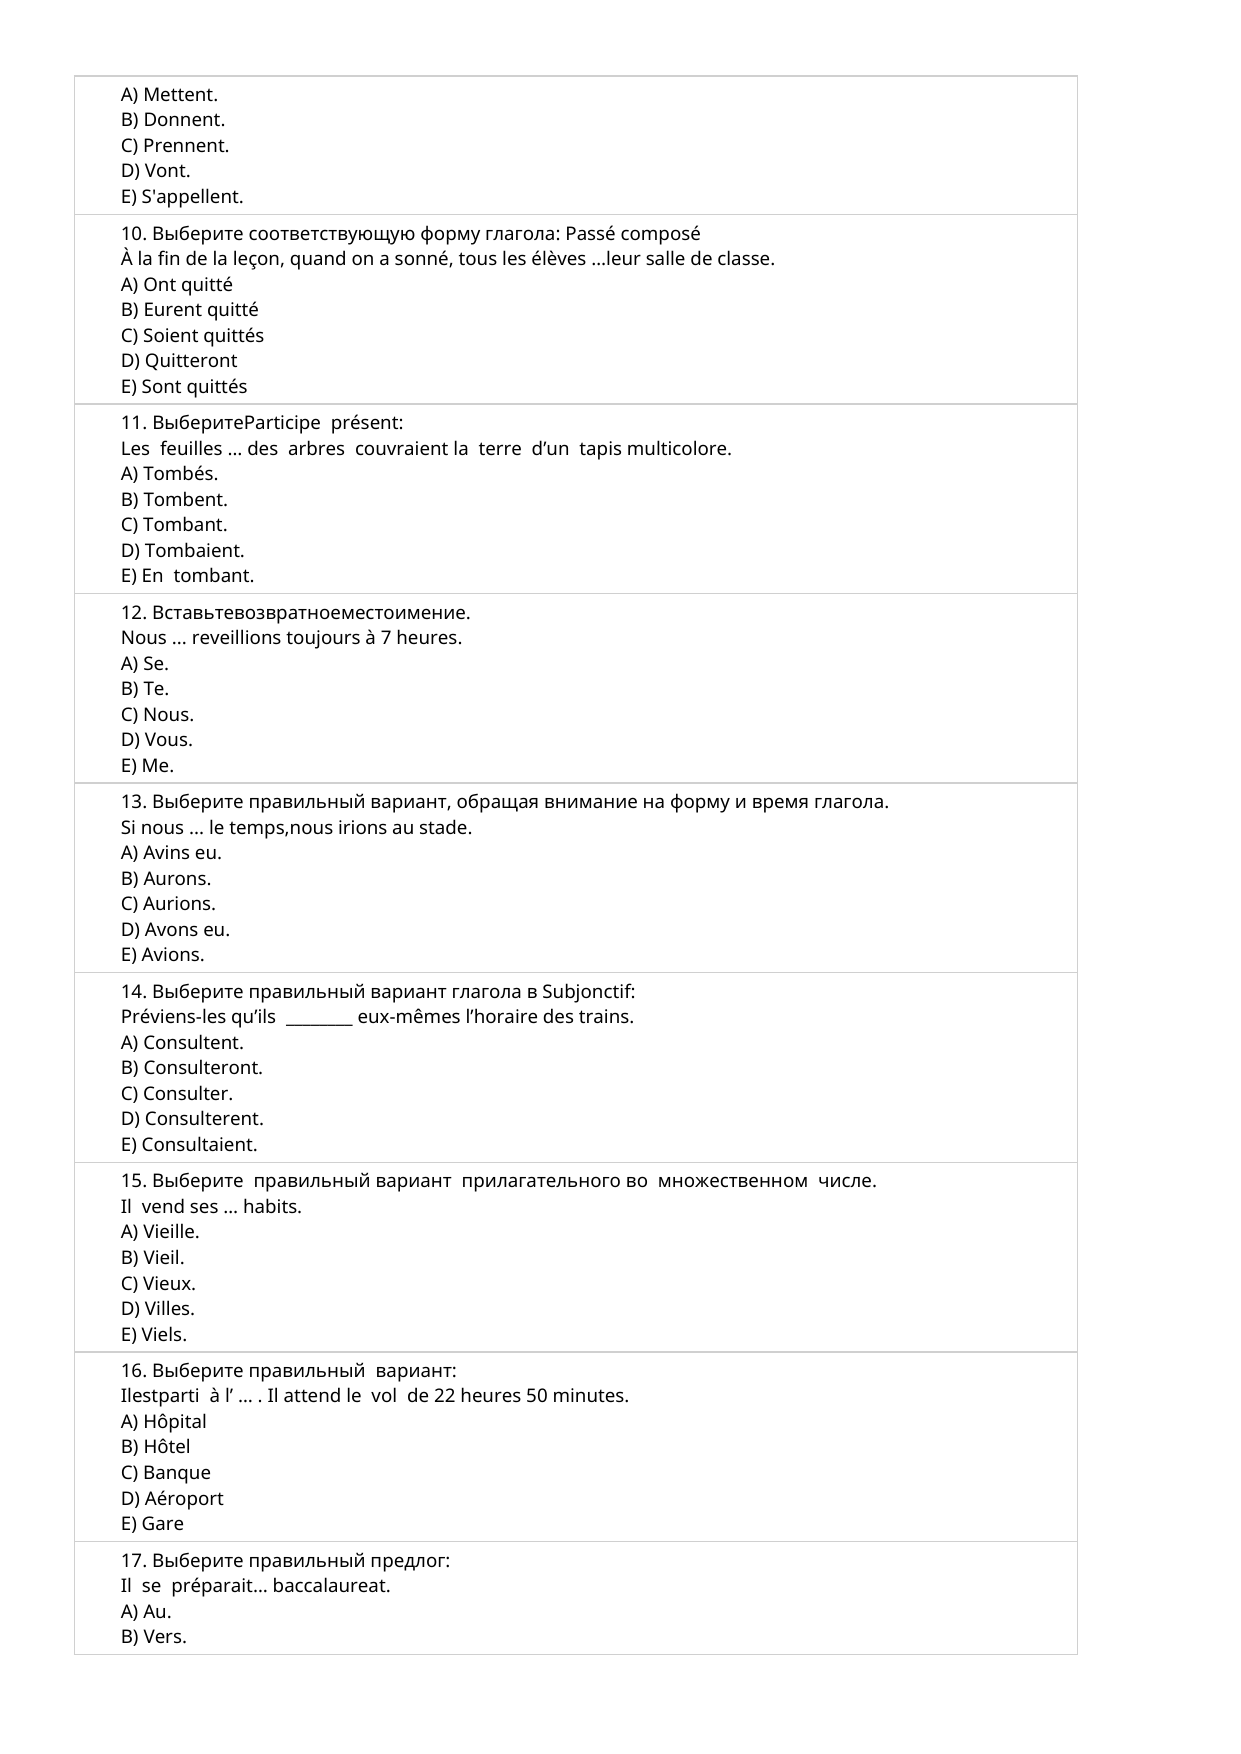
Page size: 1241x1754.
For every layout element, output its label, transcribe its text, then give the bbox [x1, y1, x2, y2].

table_cell 12. Вставьтевозвратноеместоимение. Nous ... reveillions toujours à 7 heures. A) Se. B) Te. C) Nous. D) Vous. E) Me. [75, 594, 1077, 782]
table_cell 15. Выберите правильный вариант прилагательного во множественном числе. Il vend ses … habits. A) Vieille. B) Vieil. C) Vieux. D) Villes. E) Viels. [75, 1163, 1077, 1351]
table_cell 14. Выберите правильный вариант глагола в Subjonctif: Préviens-les qu’ils ________ eux-mêmes l’horaire des trains. A) Consultent. B) Consulteront. C) Consulter. D) Consulterent. E) Consultaient. [75, 973, 1077, 1161]
table_cell 16. Выберите правильный вариант: Ilestparti à l’ … . Il attend le vol de 22 heures 50 minutes. A) Hôpital B) Hôtel C) Banque D) Aéroport E) Gare [75, 1353, 1077, 1541]
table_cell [75, 1542, 1077, 1654]
table_cell 10. Выберите соответствующую форму глагола: Passé composé À la fin de la leçon, quand on a sonné, tous les élèves …leur salle de classe. A) Ont quitté B) Eurent quitté C) Soient quittés D) Quitteront E) Sont quittés [75, 215, 1077, 403]
table_cell 13. Выберите правильный вариант, обращая внимание на форму и время глагола. Si nous ... le temps,nous irions au stade. A) Avins eu. B) Aurons. C) Aurions. D) Avons eu. E) Avions. [75, 784, 1077, 972]
table_cell 11. ВыберитеParticipe présent: Les feuilles … des arbres couvraient la terre d’un tapis multicolore. A) Tombés. B) Tombent. C) Tombant. D) Tombaient. E) En tombant. [75, 405, 1077, 593]
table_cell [75, 77, 1077, 213]
